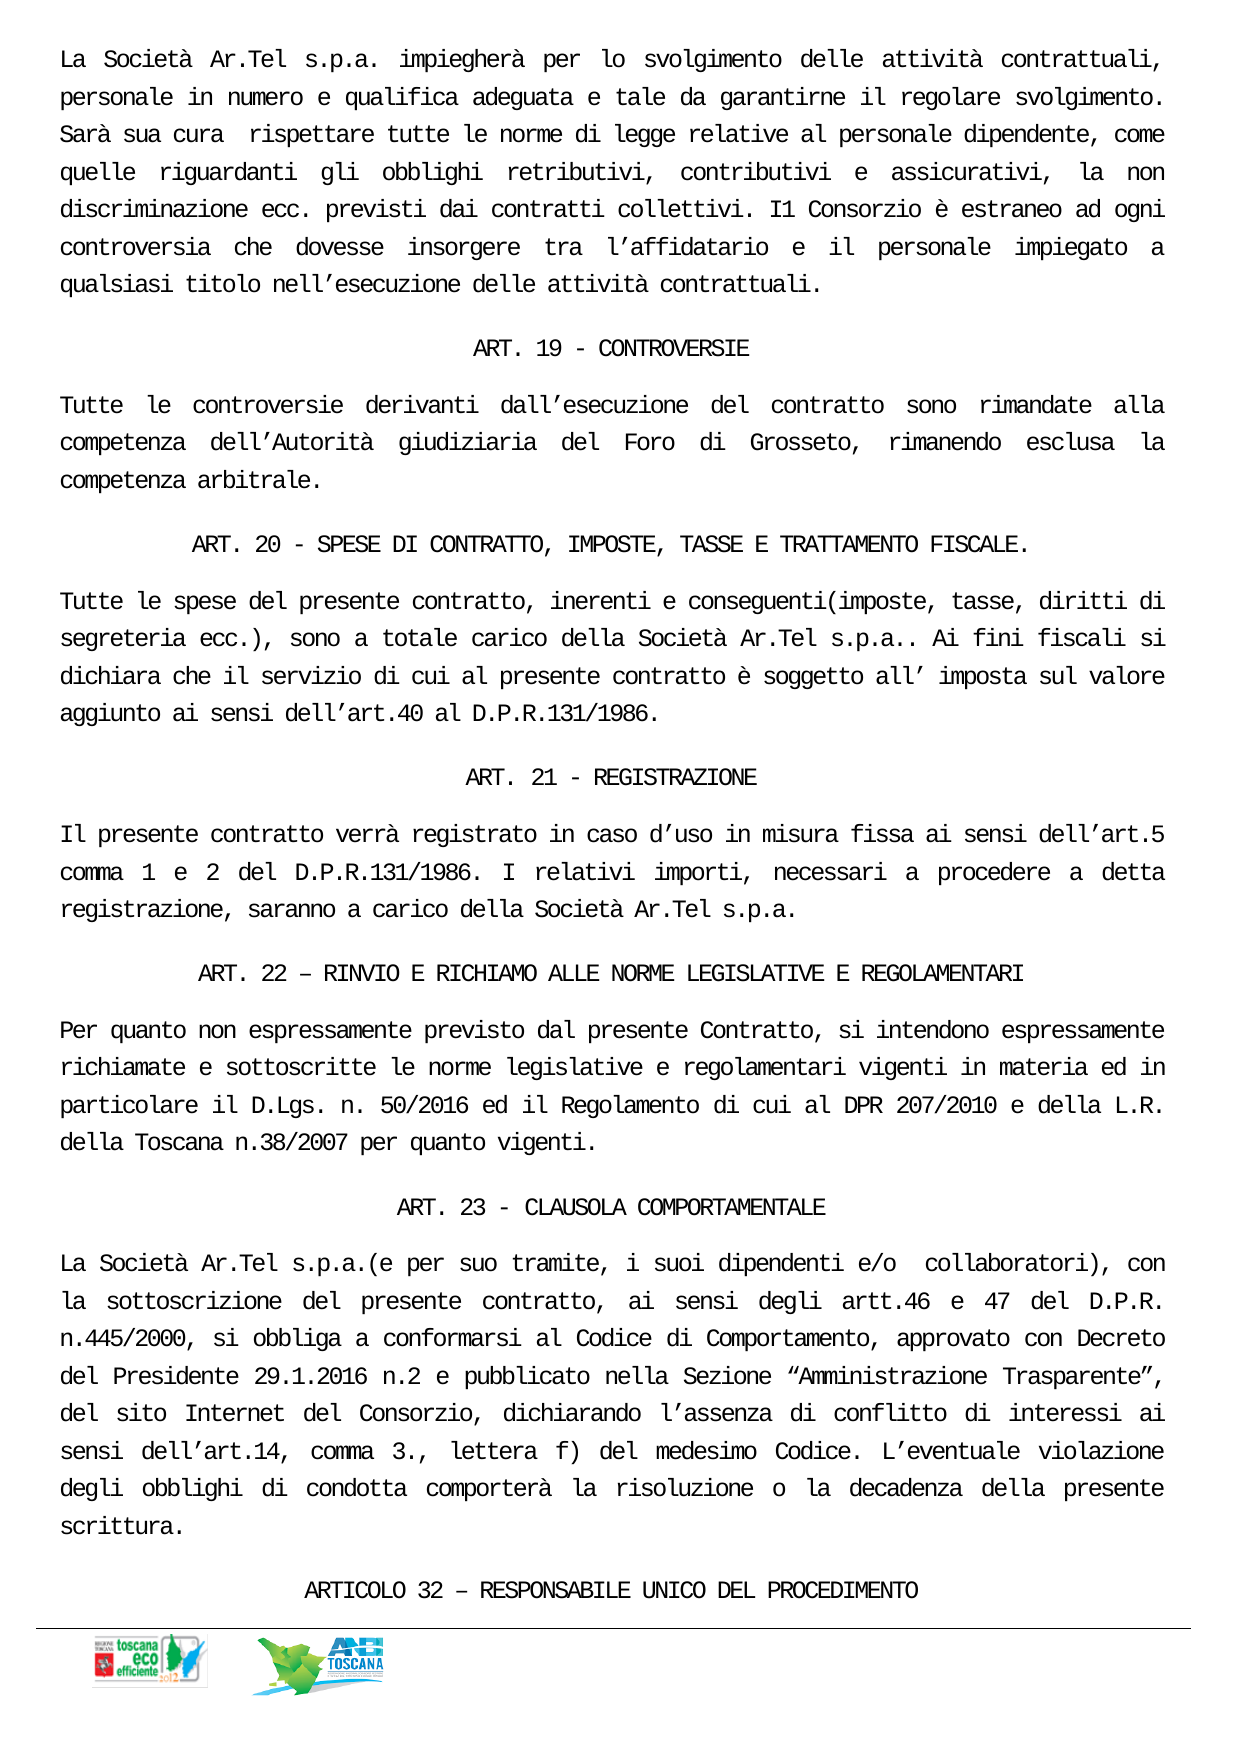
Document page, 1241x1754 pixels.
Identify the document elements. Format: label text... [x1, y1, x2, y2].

text Art. 20 - Spese di contratto, imposte, tasse e trattamento fiscale. [59, 512, 1167, 562]
text Art. 22 – RINVIO E Richiamo alle norme legislative e regolamentari [59, 942, 1167, 992]
text ARTICOLO 32 – RESPONSABILE UNICO DEL PROCEDIMENTO [59, 1558, 1167, 1608]
text Art. 23 - CLAUSOLA COMPORTAMENTALE [59, 1175, 1167, 1225]
picture [92, 1634, 209, 1690]
text Art. 21 - REGISTRAZIONE [59, 746, 1167, 796]
text La Società Ar.Tel s.p.a.(e per suo tramite, i suoi dipendenti e/o collaboratori), con la sottoscrizione del presente contratto, ai sensi degli artt.46 e 47 del D.P.R. n.445/2000, si obbliga a conformarsi al Codice di Comportamento, approvato con Decreto del Presidente 29.1.2016 n.2 e pubblicato nella Sezione “Amministrazione Trasparente”, del sito Internet del Consorzio, dichiarando l’assenza di conflitto di interessi ai sensi dell’art.14, comma 3., lettera f) del medesimo Codice. L’eventuale violazione degli obblighi di condotta comporterà la risoluzione o la decadenza della presente scrittura. [59, 1242, 1167, 1542]
text Tutte le spese del presente contratto, inerenti e conseguenti(imposte, tasse, diritti di segreteria ecc.), sono a totale carico della Società Ar.Tel s.p.a.. Ai fini fiscali si dichiara che il servizio di cui al presente contratto è soggetto all’ imposta sul valore aggiunto ai sensi dell’art.40 al D.P.R.131/1986. [59, 579, 1167, 729]
picture [242, 1634, 393, 1699]
text Il presente contratto verrà registrato in caso d’uso in misura fissa ai sensi dell’art.5 comma 1 e 2 del D.P.R.131/1986. I relativi importi, necessari a procedere a detta registrazione, saranno a carico della Società Ar.Tel s.p.a. [59, 812, 1167, 925]
text Art. 19 - Controversie [59, 317, 1167, 367]
text La Società Ar.Tel s.p.a. impiegherà per lo svolgimento delle attività contrattuali, personale in numero e qualifica adeguata e tale da garantirne il regolare svolgimento. Sarà sua cura rispettare tutte le norme di legge relative al personale dipendente, come quelle riguardanti gli obblighi retributivi, contributivi e assicurativi, la non discriminazione ecc. previsti dai contratti collettivi. I1 Consorzio è estraneo ad ogni controversia che dovesse insorgere tra l’affidatario e il personale impiegato a qualsiasi titolo nell’esecuzione delle attività contrattuali. [59, 37, 1167, 300]
text Per quanto non espressamente previsto dal presente Contratto, si intendono espressamente richiamate e sottoscritte le norme legislative e regolamentari vigenti in materia ed in particolare il D.Lgs. n. 50/2016 ed il Regolamento di cui al DPR 207/2010 e della L.R. della Toscana n.38/2007 per quanto vigenti. [59, 1008, 1167, 1158]
text Tutte le controversie derivanti dall’esecuzione del contratto sono rimandate alla competenza dell’Autorità giudiziaria del Foro di Grosseto, rimanendo esclusa la competenza arbitrale. [59, 383, 1167, 496]
